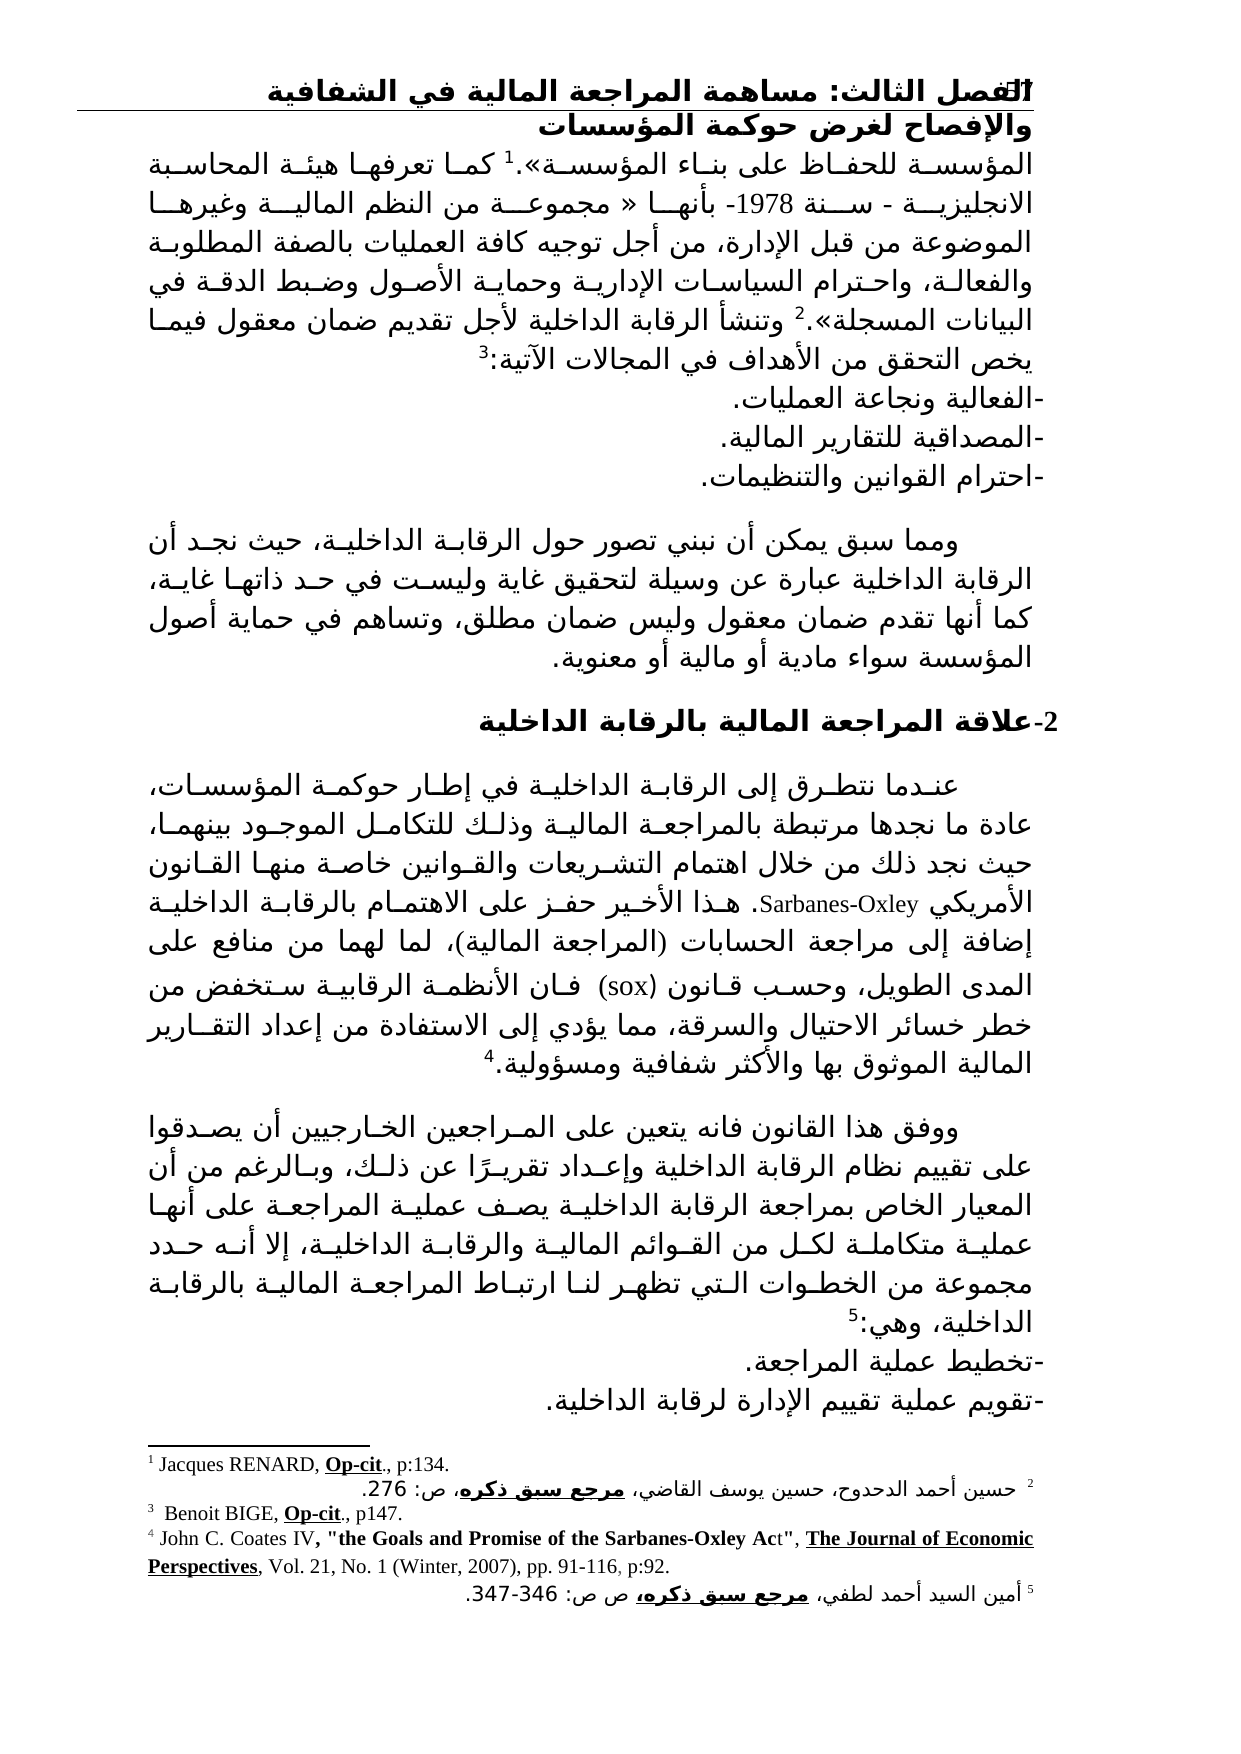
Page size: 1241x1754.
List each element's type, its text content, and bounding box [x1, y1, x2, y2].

list علاقة المراجعة المالية بالرقابة الداخلية [148, 704, 1034, 738]
list احترام القوانين والتنظيمات. [148, 459, 1034, 493]
text ووفق هذا القانون فانه يتعين على المراجعين الخارجيين أن يصدقوا على تقييم نظام الرقابة الداخلية وإعداد تقريرًا عن ذلك، وبالرغم من أن المعيار الخاص بمراجعة الرقابة الداخلية يصف عملية المراجعة على أنها عملية متكاملة لكل من القوائم المالية والرقابة الداخلية، إلا أنه حدد مجموعة من الخطوات التي تظهر لنا ارتباط المراجعة المالية بالرقابة الداخلية، وهي: [148, 1111, 1033, 1339]
list تخطيط عملية المراجعة. [148, 1344, 1034, 1378]
text عندما نتطرق إلى الرقابة الداخلية في إطار حوكمة المؤسسات، عادة ما نجدها مرتبطة بالمراجعة المالية وذلك للتكامل الموجود بينهما، حيث نجد ذلك من خلال اهتمام التشريعات والقوانين خاصة منها القانون الأمريكي Sarbanes-Oxley. هذا الأخير حفز على الاهتمام بالرقابة الداخلية إضافة إلى مراجعة الحسابات (المراجعة المالية)، لما لهما من منافع على المدى الطويل، وحسب قانون (sox) فان الأنظمة الرقابية ستخفض من خطر خسائر الاحتيال والسرقة، مما يؤدي إلى الاستفادة من إعداد التقارير المالية الموثوق بها والأكثر شفافية ومسؤولية. [148, 769, 1033, 1081]
list الفعالية ونجاعة العمليات. [148, 382, 1034, 416]
text ومما سبق يمكن أن نبني تصور حول الرقابة الداخلية، حيث نجد أن الرقابة الداخلية عبارة عن وسيلة لتحقيق غاية وليست في حد ذاتها غاية، كما أنها تقدم ضمان معقول وليس ضمان مطلق، وتساهم في حماية أصول المؤسسة سواء مادية أو مالية أو معنوية. [148, 523, 1033, 674]
list تقويم عملية تقييم الإدارة لرقابة الداخلية. [148, 1383, 1034, 1417]
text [148, 148, 1033, 377]
list المصداقية للتقارير المالية. [148, 421, 1034, 454]
